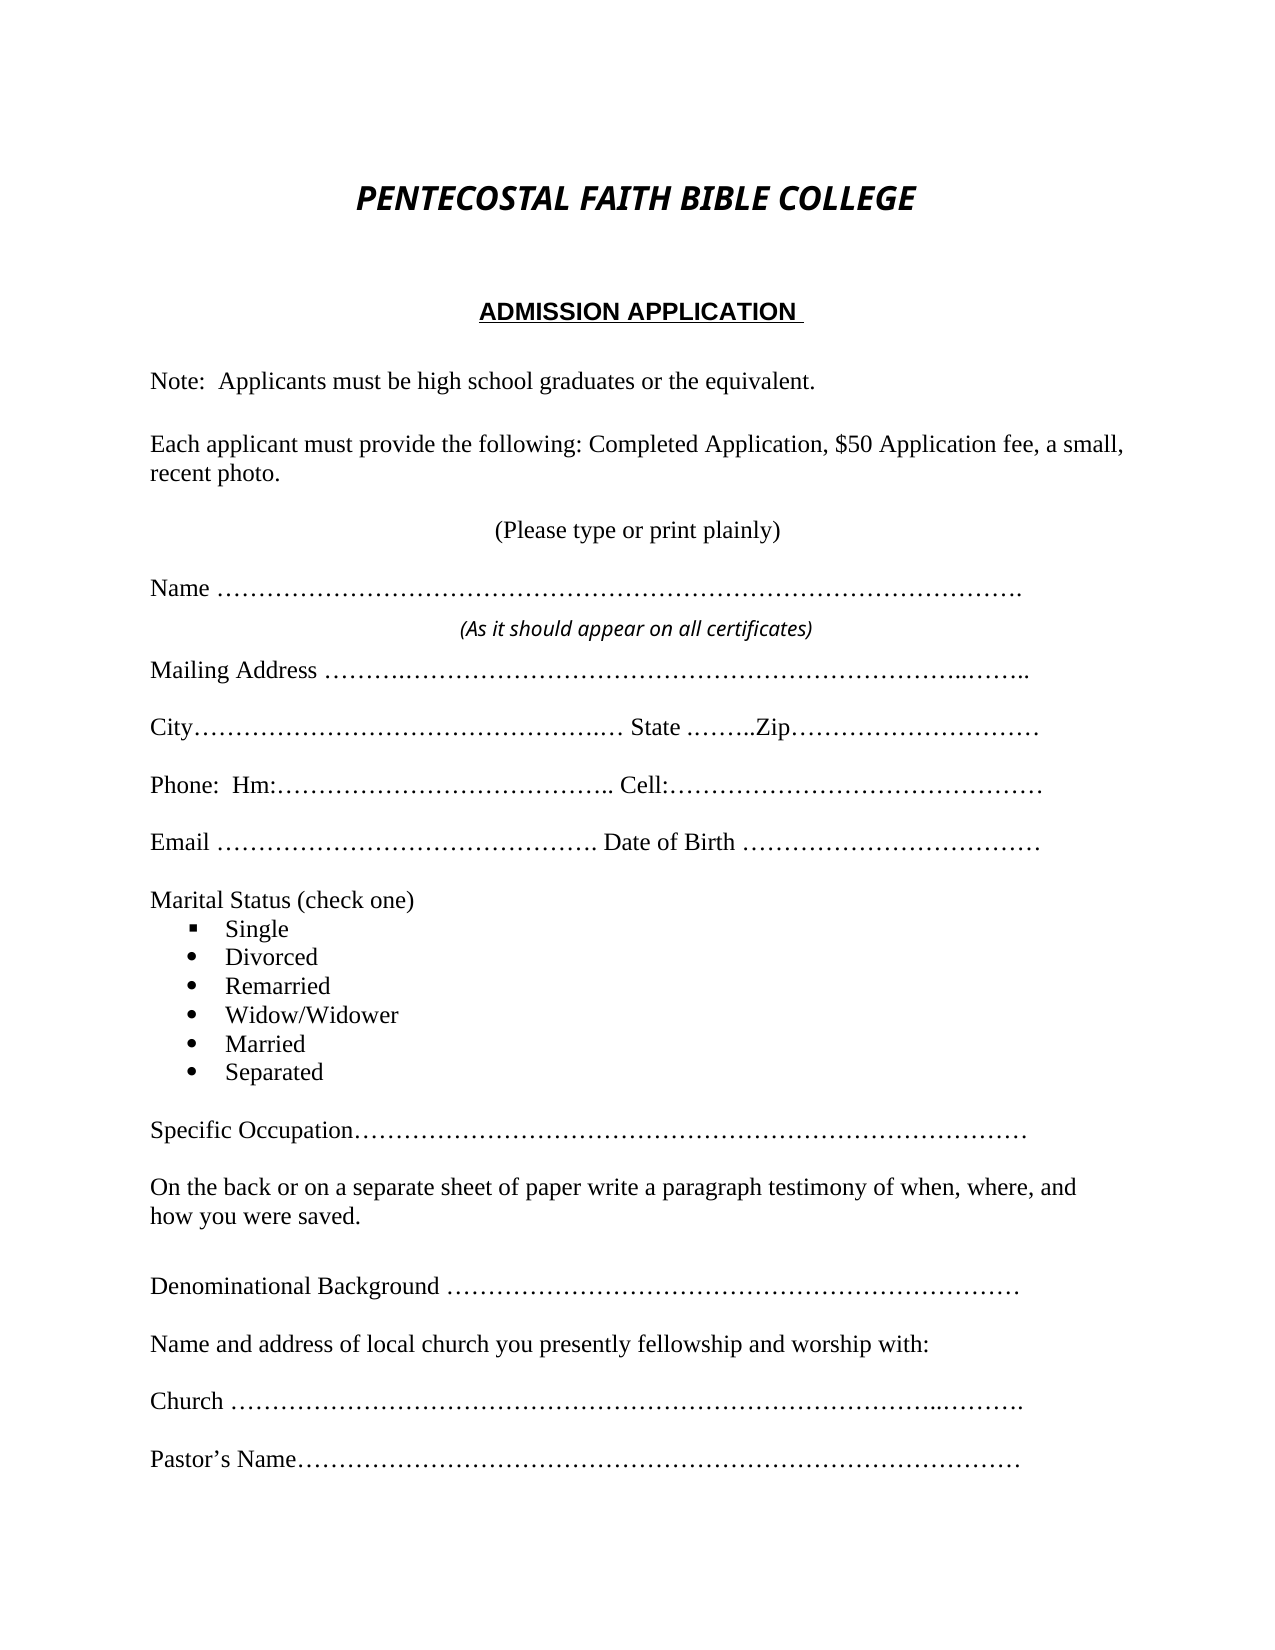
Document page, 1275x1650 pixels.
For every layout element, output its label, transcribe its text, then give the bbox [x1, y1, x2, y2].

list Remarried [187, 971, 1125, 1000]
text Name ……………………………………………………………………………………. [150, 573, 1125, 601]
text Mailing Address ……….…………………………………………………………..…….. [150, 655, 1125, 684]
text Church …………………………………………………………………………..………. [150, 1386, 1125, 1415]
text Phone: Hm:………………………………….. Cell:……………………………………… [150, 770, 1125, 799]
text Marital Status (check one) [150, 885, 1125, 914]
text Specific Occupation……………………………………………………………………… [150, 1115, 1125, 1144]
list Widow/Widower [187, 1000, 1125, 1029]
text On the back or on a separate sheet of paper write a paragraph testimony of when, where, and how you were saved. [150, 1172, 1125, 1230]
list Single [187, 914, 1125, 942]
text Name and address of local church you presently fellowship and worship with: [150, 1329, 1125, 1357]
text Each applicant must provide the following: Completed Application, $50 Application fee, a small, recent photo. [150, 429, 1125, 486]
title PENTECOSTAL FAITH BIBLE COLLEGE [150, 175, 1125, 220]
list Separated [187, 1057, 1125, 1086]
text Email ………………………………………. Date of Birth ……………………………… [150, 827, 1125, 856]
text (As it should appear on all certificates) [150, 614, 1125, 642]
list Divorced [187, 942, 1125, 971]
text Pastor’s Name…………………………………………………………………………… [150, 1444, 1125, 1472]
text Note: Applicants must be high school graduates or the equivalent. [150, 366, 1125, 395]
text Denominational Background …………………………………………………………… [150, 1271, 1125, 1300]
text (Please type or print plainly) [150, 515, 1125, 544]
text City………………………………………….… State .……..Zip………………………… [150, 712, 1125, 741]
list Married [187, 1029, 1125, 1057]
subtitle ADMISSION APPLICATION [150, 297, 1125, 326]
